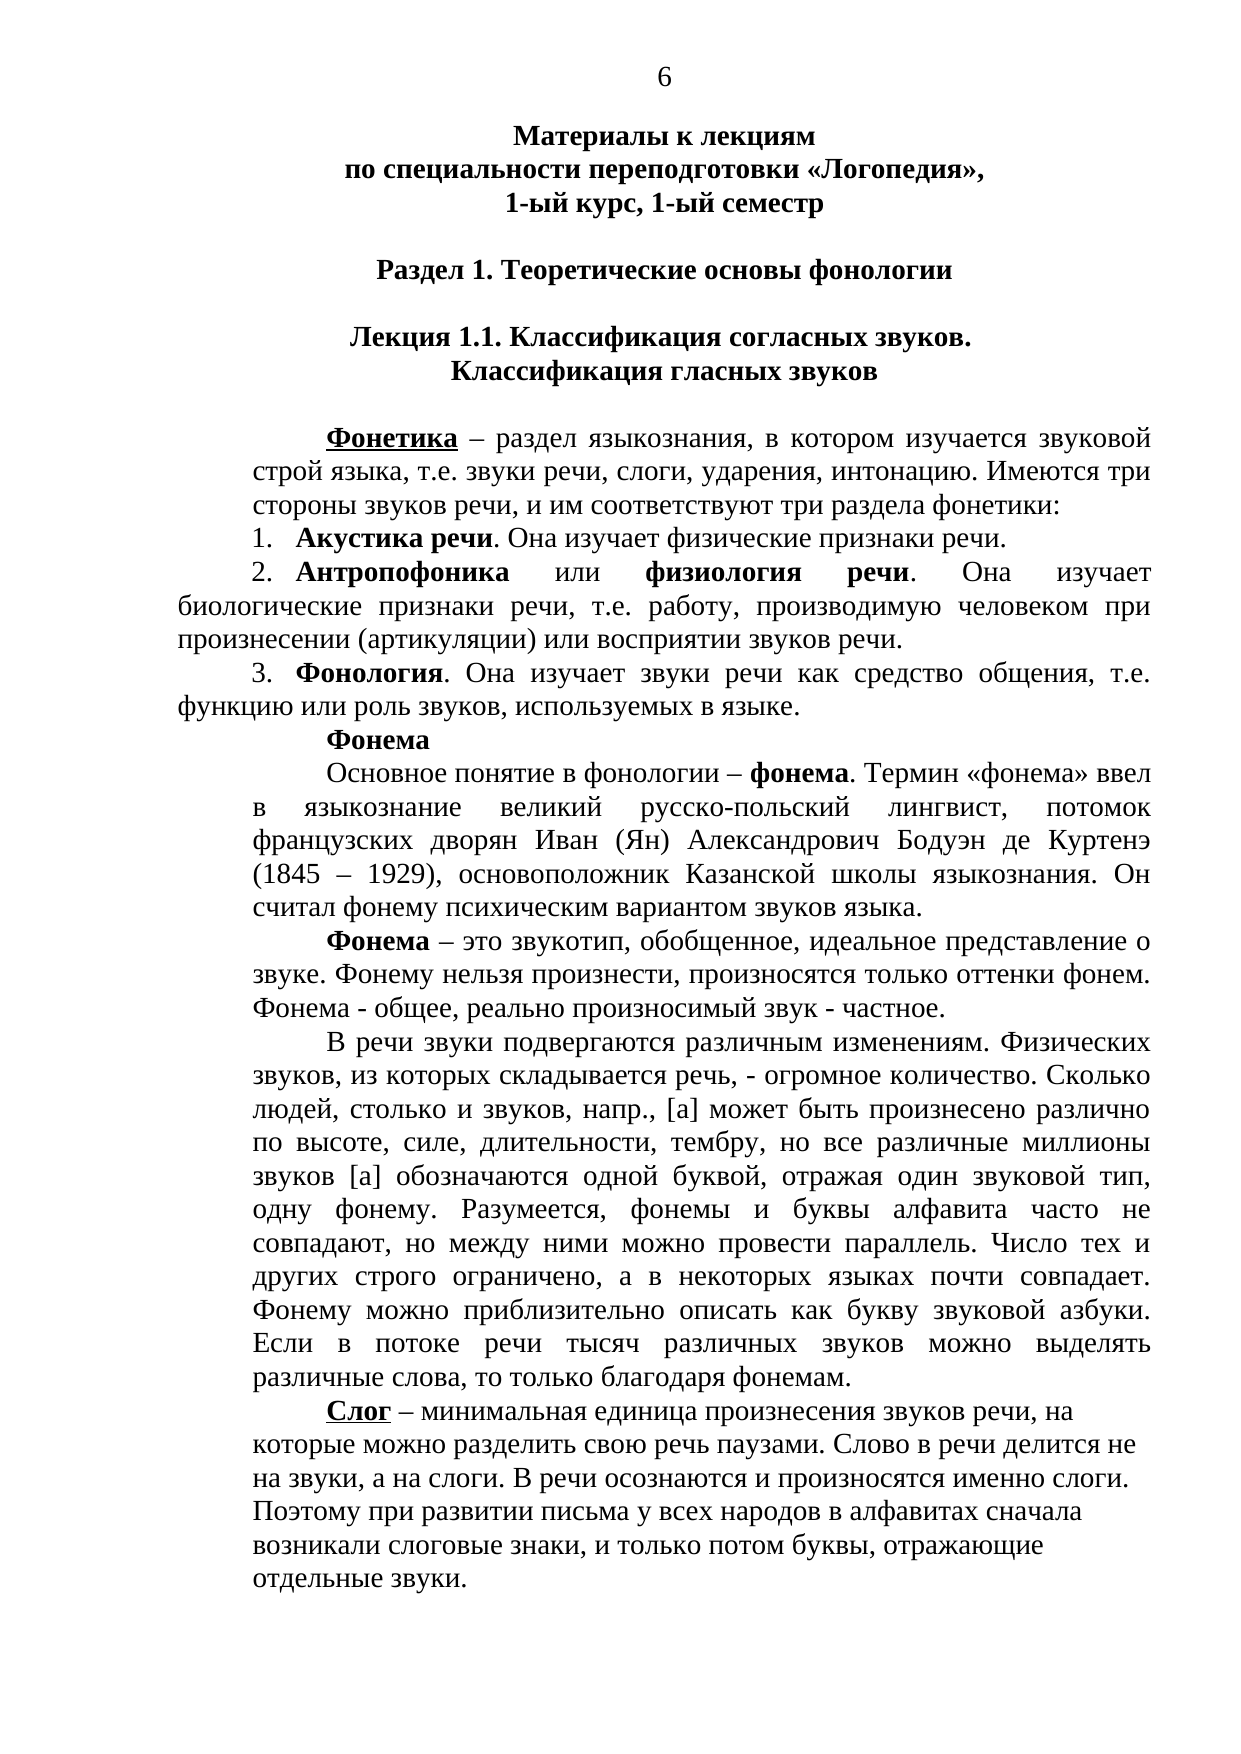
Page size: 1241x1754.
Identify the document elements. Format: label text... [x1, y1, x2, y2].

text Лекция 1.1. Классификация согласных звуков. Классификация гласных звуков [177, 319, 1152, 386]
list Антропофоника или физиология речи. Она изучает биологические признаки речи, т.е. работу, производимую человеком при произнесении (артикуляции) или восприятии звуков речи. [177, 554, 1152, 655]
list Акустика речи. Она изучает физические признаки речи. [177, 521, 1152, 554]
text Раздел 1. Теоретические основы фонологии [177, 252, 1152, 286]
text Слог – минимальная единица произнесения звуков речи, на которые можно разделить свою речь паузами. Слово в речи делится не на звуки, а на слоги. В речи осознаются и произносятся именно слоги. Поэтому при развитии письма у всех народов в алфавитах сначала возникали слоговые знаки, и только потом буквы, отражающие отдельные звуки. [252, 1393, 1152, 1594]
text В речи звуки подвергаются различным изменениям. Физических звуков, из которых складывается речь, - огромное количество. Сколько людей, столько и звуков, напр., [а] может быть произнесено различно по высоте, силе, длительности, тембру, но все различные миллионы звуков [а] обозначаются одной буквой, отражая один звуковой тип, одну фонему. Разумеется, фонемы и буквы алфавита часто не совпадают, но между ними можно провести параллель. Число тех и других строго ограничено, а в некоторых языках почти совпадает. Фонему можно приблизительно описать как букву звуковой азбуки. Если в потоке речи тысяч различных звуков можно выделять различные слова, то только благодаря фонемам. [252, 1024, 1152, 1393]
list по специальности переподготовки «Логопедия», [177, 152, 1152, 185]
list 1-ый курс, 1-ый семестр [177, 185, 1152, 219]
text Фонема [252, 722, 1152, 755]
text Основное понятие в фонологии – фонема. Термин «фонема» ввел в языкознание великий русско-польский лингвист, потомок французских дворян Иван (Ян) Александрович Бодуэн де Куртенэ (1845 – 1929), основоположник Казанской школы языкознания. Он считал фонему психическим вариантом звуков языка. [252, 755, 1152, 923]
list Фонология. Она изучает звуки речи как средство общения, т.е. функцию или роль звуков, используемых в языке. [177, 655, 1152, 722]
text Фонема – это звукотип, обобщенное, идеальное представление о звуке. Фонему нельзя произнести, произносятся только оттенки фонем. Фонема - общее, реально произносимый звук - частное. [252, 923, 1152, 1024]
list Материалы к лекциям [177, 118, 1152, 152]
text Фонетика – раздел языкознания, в котором изучается звуковой строй языка, т.е. звуки речи, слоги, ударения, интонацию. Имеются три стороны звуков речи, и им соответствуют три раздела фонетики: [252, 420, 1152, 521]
